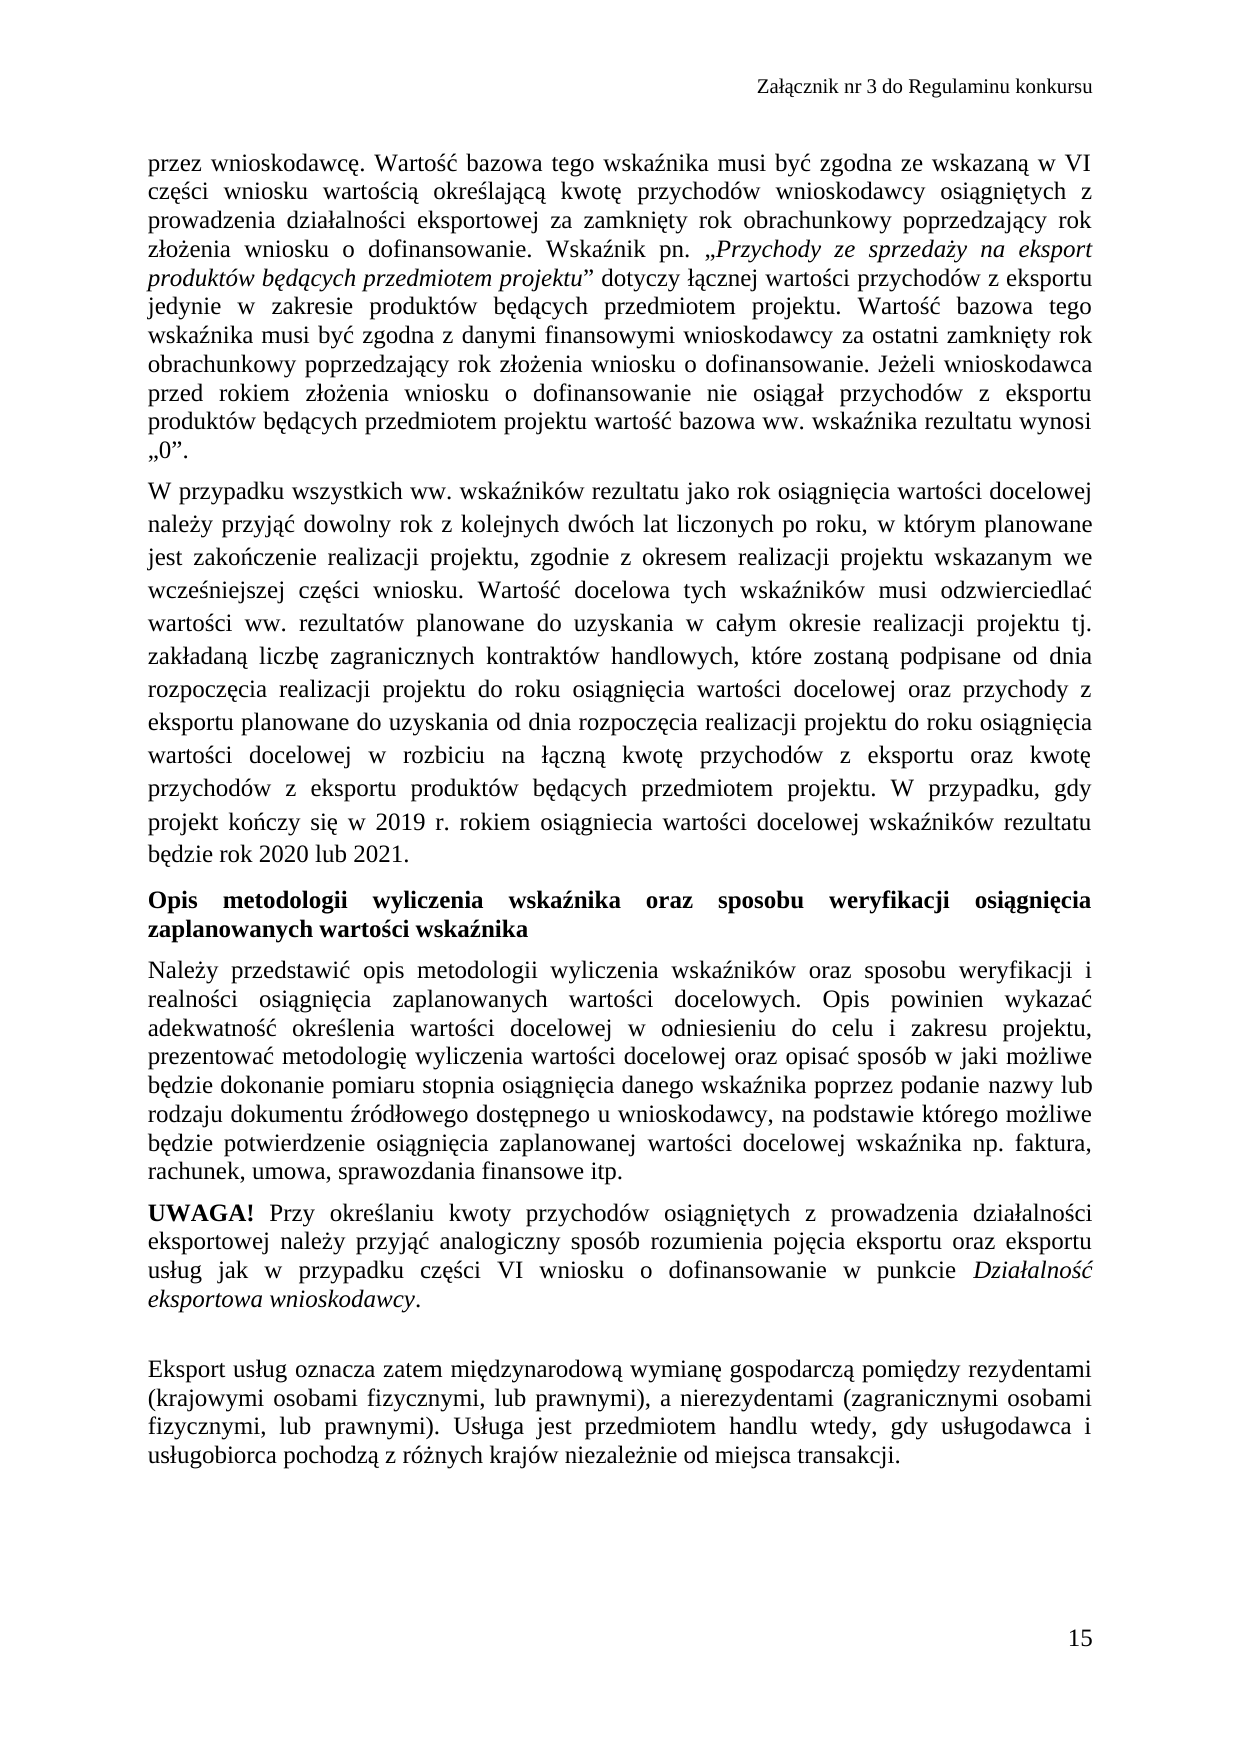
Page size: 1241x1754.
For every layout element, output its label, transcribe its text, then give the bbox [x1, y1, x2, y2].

text Eksport usług oznacza zatem międzynarodową wymianę gospodarczą pomiędzy rezydentami (krajowymi osobami fizycznymi, lub prawnymi), a nierezydentami (zagranicznymi osobami fizycznymi, lub prawnymi). Usługa jest przedmiotem handlu wtedy, gdy usługodawca i usługobiorca pochodzą z różnych krajów niezależnie od miejsca transakcji. [148, 1354, 1093, 1469]
text Należy przedstawić opis metodologii wyliczenia wskaźników oraz sposobu weryfikacji i realności osiągnięcia zaplanowanych wartości docelowych. Opis powinien wykazać adekwatność określenia wartości docelowej w odniesieniu do celu i zakresu projektu, prezentować metodologię wyliczenia wartości docelowej oraz opisać sposób w jaki możliwe będzie dokonanie pomiaru stopnia osiągnięcia danego wskaźnika poprzez podanie nazwy lub rodzaju dokumentu źródłowego dostępnego u wnioskodawcy, na podstawie którego możliwe będzie potwierdzenie osiągnięcia zaplanowanej wartości docelowej wskaźnika np. faktura, rachunek, umowa, sprawozdania finansowe itp. [148, 955, 1093, 1185]
text Opis metodologii wyliczenia wskaźnika oraz sposobu weryfikacji osiągnięcia zaplanowanych wartości wskaźnika [148, 885, 1093, 943]
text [148, 148, 1093, 464]
text UWAGA! Przy określaniu kwoty przychodów osiągniętych z prowadzenia działalności eksportowej należy przyjąć analogiczny sposób rozumienia pojęcia eksportu oraz eksportu usług jak w przypadku części VI wniosku o dofinansowanie w punkcie Działalność eksportowa wnioskodawcy. [148, 1198, 1093, 1313]
text W przypadku wszystkich ww. wskaźników rezultatu jako rok osiągnięcia wartości docelowej należy przyjąć dowolny rok z kolejnych dwóch lat liczonych po roku, w którym planowane jest zakończenie realizacji projektu, zgodnie z okresem realizacji projektu wskazanym we wcześniejszej części wniosku. Wartość docelowa tych wskaźników musi odzwierciedlać wartości ww. rezultatów planowane do uzyskania w całym okresie realizacji projektu tj. zakładaną liczbę zagranicznych kontraktów handlowych, które zostaną podpisane od dnia rozpoczęcia realizacji projektu do roku osiągnięcia wartości docelowej oraz przychody z eksportu planowane do uzyskania od dnia rozpoczęcia realizacji projektu do roku osiągnięcia wartości docelowej w rozbiciu na łączną kwotę przychodów z eksportu oraz kwotę przychodów z eksportu produktów będących przedmiotem projektu. W przypadku, gdy projekt kończy się w 2019 r. rokiem osiągniecia wartości docelowej wskaźników rezultatu będzie rok 2020 lub 2021. [148, 476, 1093, 868]
